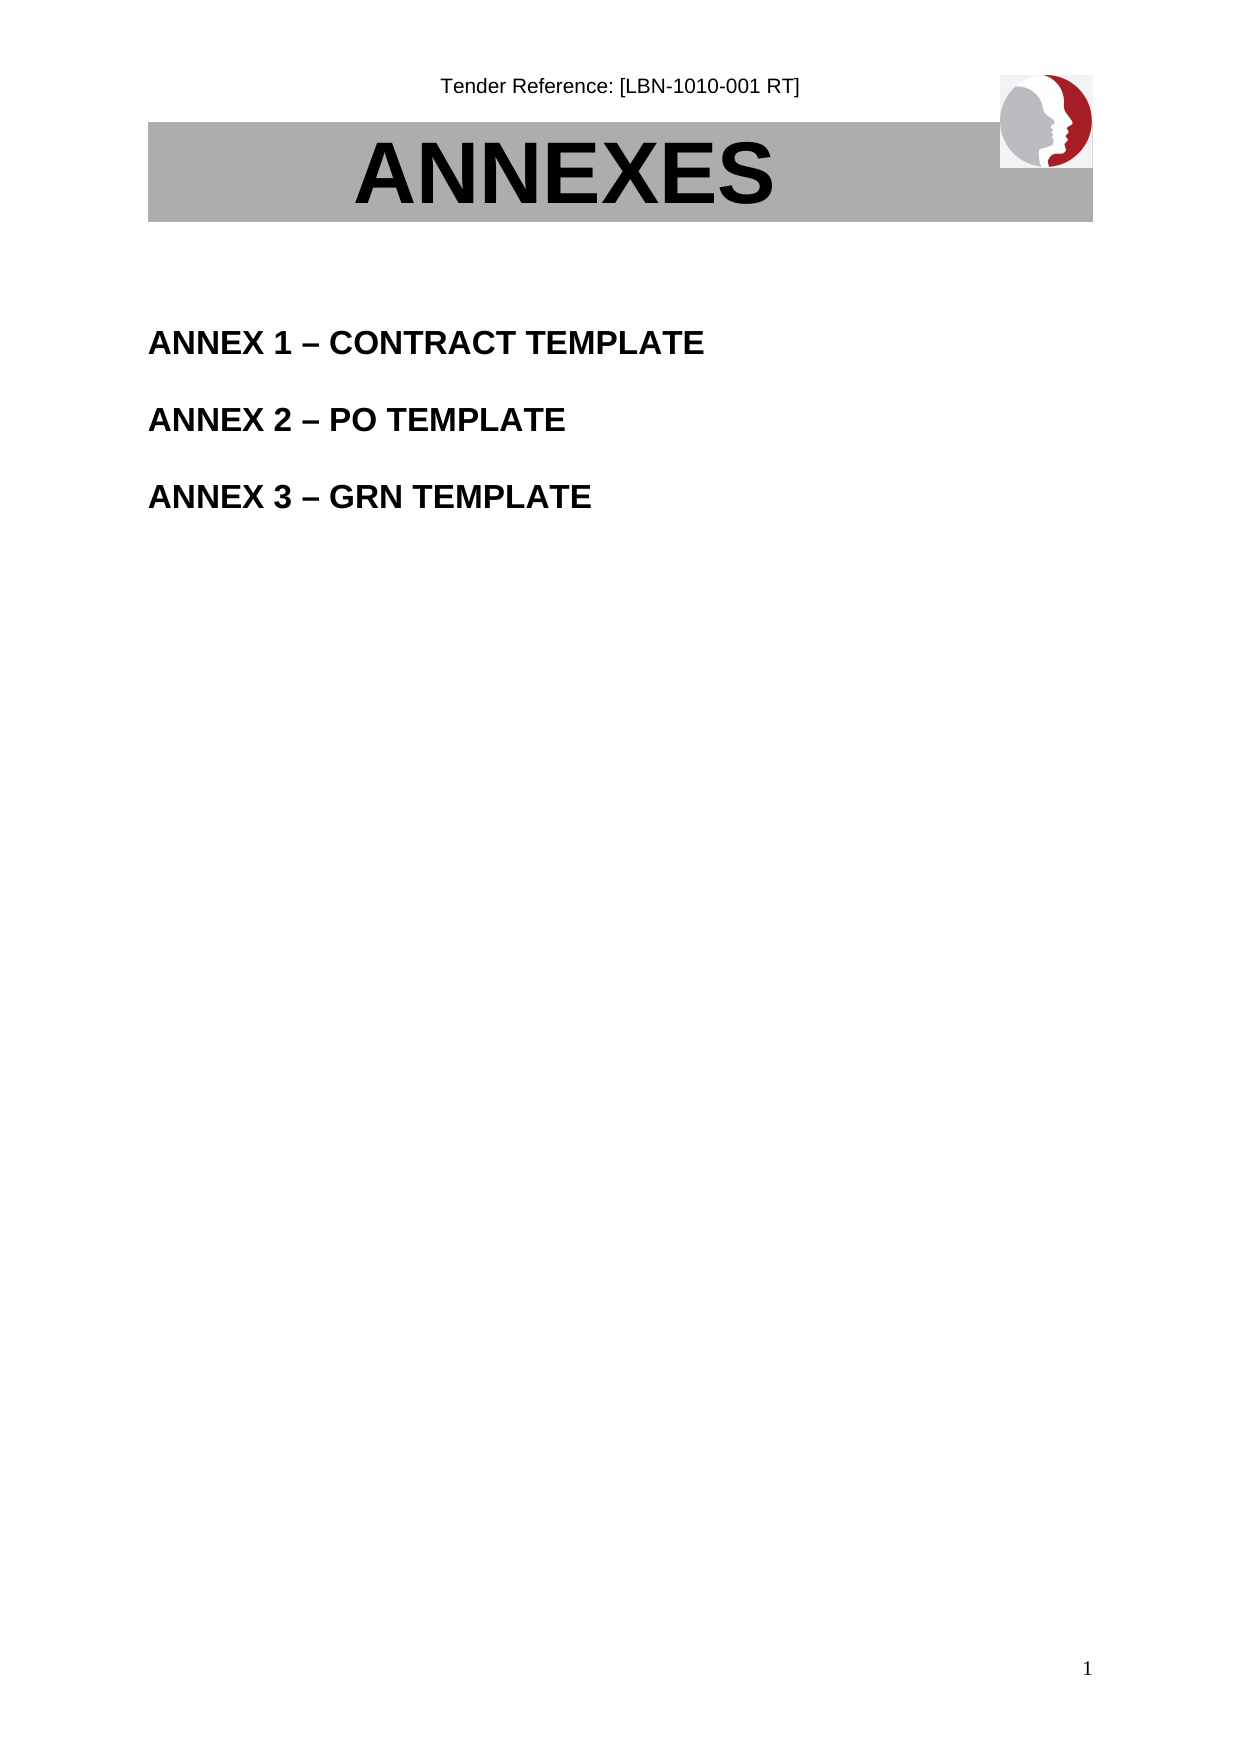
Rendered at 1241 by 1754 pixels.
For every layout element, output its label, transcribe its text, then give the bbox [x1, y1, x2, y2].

text ANNEX 1 – CONTRACT TEMPLATE [148, 323, 1093, 362]
text ANNEX 3 – GRN TEMPLATE [148, 477, 1093, 516]
picture [1000, 75, 1093, 168]
text ANNEXES [148, 122, 1093, 222]
text ANNEX 2 – PO TEMPLATE [148, 400, 1093, 439]
